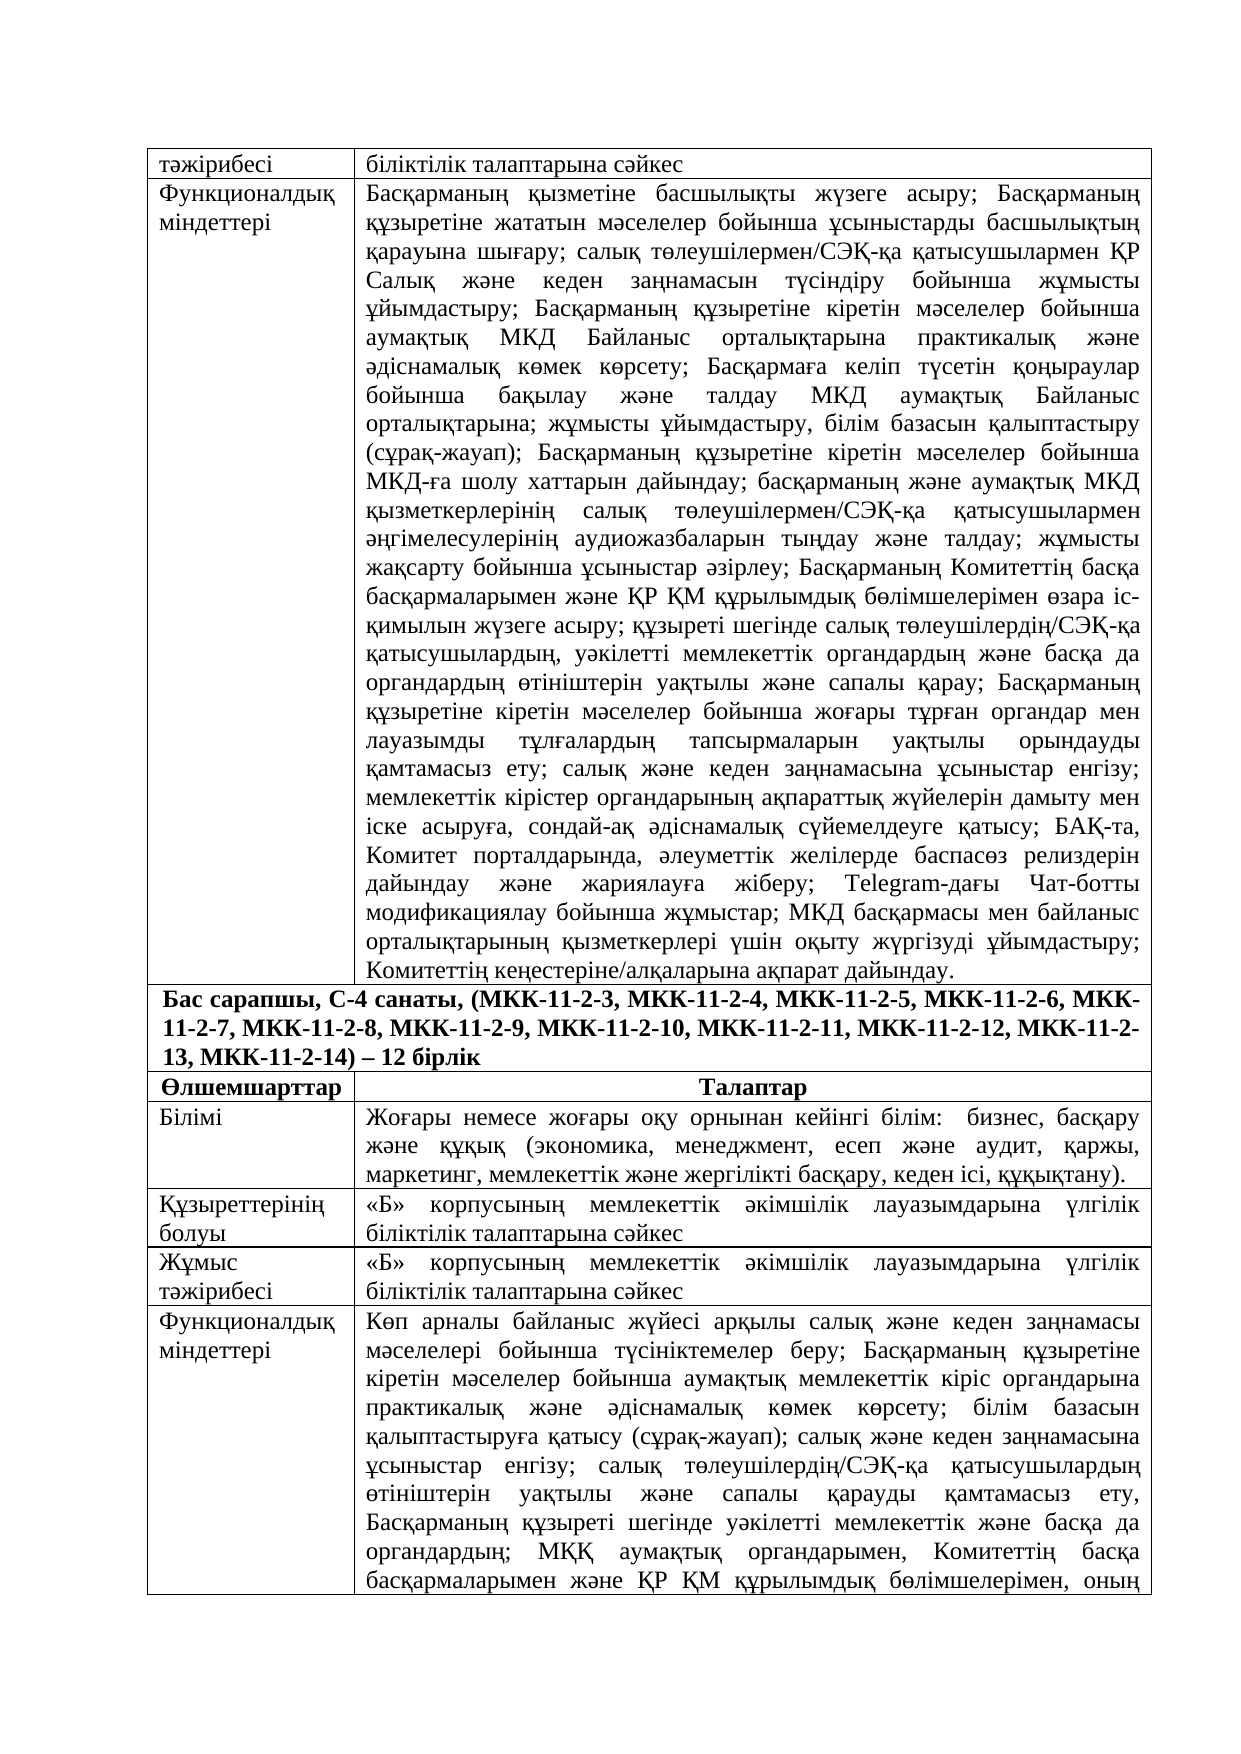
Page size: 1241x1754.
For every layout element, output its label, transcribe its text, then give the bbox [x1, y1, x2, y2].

table_cell Талаптар [355, 1072, 1151, 1101]
table_cell Функционалдық міндеттері [148, 179, 354, 983]
table_cell «Б» корпусының мемлекеттік әкімшілік лауазымдарына үлгілік біліктілік талаптарына сәйкес [355, 1248, 1151, 1305]
table_cell Білімі [148, 1102, 354, 1188]
table_cell «Б» корпусының мемлекеттік әкімшілік лауазымдарына үлгілік біліктілік талаптарына сәйкес [355, 1189, 1151, 1246]
table_cell Басқарманың қызметіне басшылықты жүзеге асыру; Басқарманың құзыретіне жататын мәселелер бойынша ұсыныстарды басшылықтың қарауына шығару; салық төлеушілермен/СЭҚ-қа қатысушылармен ҚР Салық және кеден заңнамасын түсіндіру бойынша жұмысты ұйымдастыру; Басқарманың құзыретіне кіретін мәселелер бойынша аумақтық МКД Байланыс орталықтарына практикалық және әдіснамалық көмек көрсету; Басқармаға келіп түсетін қоңыраулар бойынша бақылау және талдау МКД аумақтық Байланыс орталықтарына; жұмысты ұйымдастыру, білім базасын қалыптастыру (сұрақ-жауап); Басқарманың құзыретіне кіретін мәселелер бойынша МКД-ға шолу хаттарын дайындау; басқарманың және аумақтық МКД қызметкерлерінің салық төлеушілермен/СЭҚ-қа қатысушылармен әңгімелесулерінің аудиожазбаларын тыңдау және талдау; жұмысты жақсарту бойынша ұсыныстар әзірлеу; Басқарманың Комитеттің басқа басқармаларымен және ҚР ҚМ құрылымдық бөлімшелерімен өзара іс-қимылын жүзеге асыру; құзыреті шегінде салық төлеушілердің/СЭҚ-қа қатысушылардың, уәкілетті мемлекеттік органдардың және басқа да органдардың өтініштерін уақтылы және сапалы қарау; Басқарманың құзыретіне кіретін мәселелер бойынша жоғары тұрған органдар мен лауазымды тұлғалардың тапсырмаларын уақтылы орындауды қамтамасыз ету; салық және кеден заңнамасына ұсыныстар енгізу; мемлекеттік кірістер органдарының ақпараттық жүйелерін дамыту мен іске асыруға, сондай-ақ әдіснамалық сүйемелдеуге қатысу; БАҚ-та, Комитет порталдарында, әлеуметтік желілерде баспасөз релиздерін дайындау және жариялауға жіберу; Telegram-дағы Чат-ботты модификациялау бойынша жұмыстар; МКД басқармасы мен байланыс орталықтарының қызметкерлері үшін оқыту жүргізуді ұйымдастыру; Комитеттің кеңестеріне/алқаларына ақпарат дайындау. [355, 179, 1151, 983]
table_cell Бас сарапшы, С-4 санаты, (МКК-11-2-3, МКК-11-2-4, МКК-11-2-5, МКК-11-2-6, МКК-11-2-7, МКК-11-2-8, МКК-11-2-9, МКК-11-2-10, МКК-11-2-11, МКК-11-2-12, МКК-11-2-13, МКК-11-2-14) – 12 бірлік [148, 985, 1151, 1071]
table_cell Жұмыс тәжірибесі [148, 1248, 354, 1305]
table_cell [148, 1306, 354, 1593]
table_cell Өлшемшарттар [148, 1072, 354, 1101]
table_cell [355, 149, 1151, 177]
table_cell Жұмыс тәжірибесі [148, 149, 354, 177]
table_cell Жоғары немесе жоғары оқу орнынан кейінгі білім: бизнес, басқару және құқық (экономика, менеджмент, есеп және аудит, қаржы, маркетинг, мемлекеттік және жергілікті басқару, кеден ісі, құқықтану). [355, 1102, 1151, 1188]
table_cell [355, 1306, 1151, 1593]
table_cell Құзыреттерінің болуы [148, 1189, 354, 1246]
